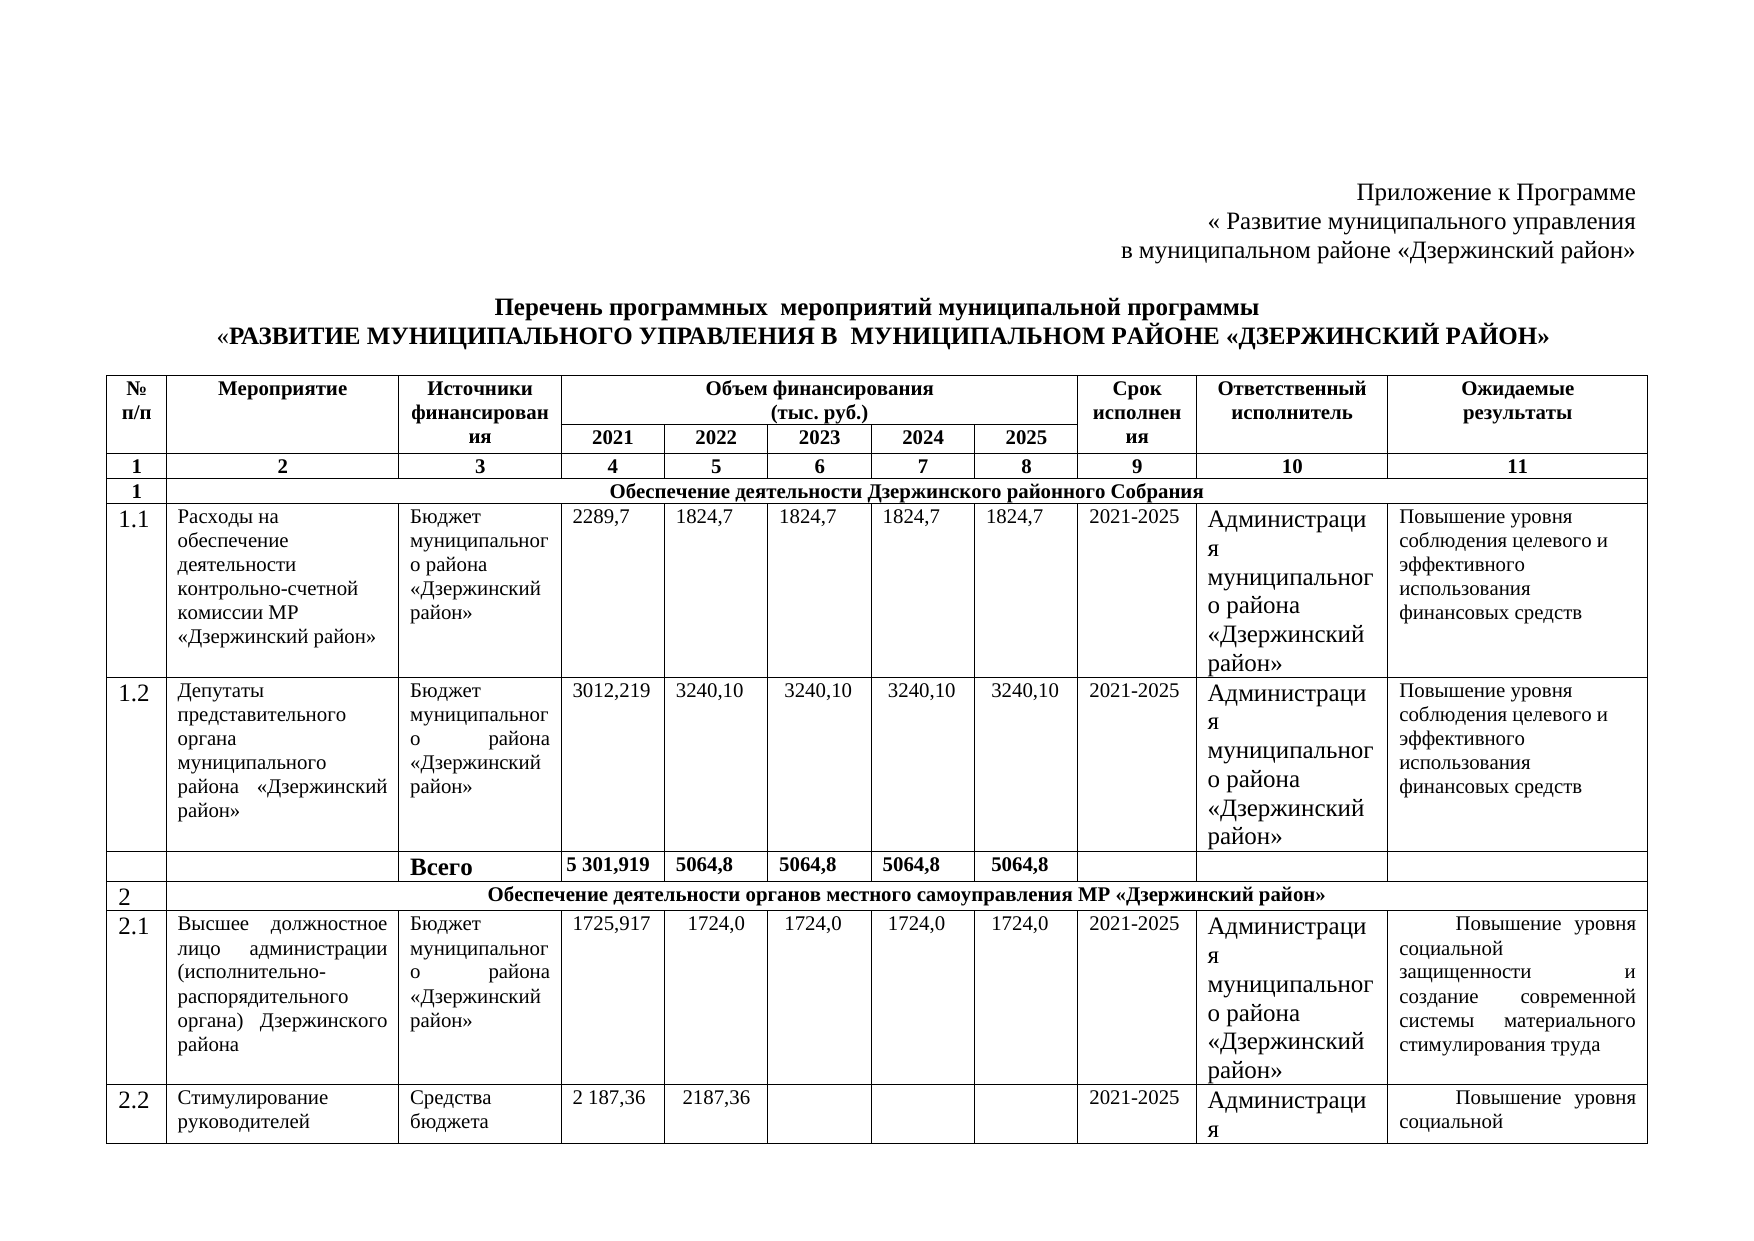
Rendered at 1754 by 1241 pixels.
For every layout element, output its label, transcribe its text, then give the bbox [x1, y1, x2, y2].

table_cell Стимулирование руководителей исполнительно-распорядительного органа муниципальных образований [167, 1085, 398, 1142]
table_cell 5 301,919 [562, 852, 664, 881]
table_cell Обеспечение деятельности Дзержинского районного Собрания [167, 479, 1647, 503]
table_cell 2021 [562, 425, 664, 453]
table_cell Депутаты представительного органа муниципального района «Дзержинский район» [167, 678, 398, 851]
table_header Ожидаемые результаты [1388, 376, 1647, 453]
table_cell 8 [975, 454, 1077, 478]
table_cell Администрация муниципального района «Дзержинский район» [1197, 504, 1387, 677]
table_cell 7 [872, 454, 974, 478]
table_cell Администрация муниципального района «Дзержинский район» [1197, 911, 1387, 1084]
table_cell 10 [1197, 454, 1387, 478]
table_cell 1 [107, 454, 166, 478]
table_header Срок исполнения [1078, 376, 1196, 453]
table_header Объем финансирования (тыс. руб.) [562, 376, 1077, 424]
table_header № п/п [107, 376, 166, 453]
table_cell Бюджет муниципального района «Дзержинский район» [399, 504, 561, 677]
text Приложение к Программе [118, 177, 1636, 206]
table_cell 2.2 [107, 1085, 166, 1142]
table_cell 1824,7 [768, 504, 871, 677]
table_cell 5064,8 [768, 852, 871, 881]
table_cell 2021-2025 [1078, 504, 1196, 677]
text Перечень программных мероприятий муниципальной программы [118, 292, 1636, 321]
table_cell 2 [167, 454, 398, 478]
table_cell 5064,8 [665, 852, 767, 881]
table_cell 2025 [975, 425, 1077, 453]
table_cell 3240,10 [665, 678, 767, 851]
table_cell Бюджет муниципального района «Дзержинский район» [399, 678, 561, 851]
table_cell 11 [1388, 454, 1647, 478]
table_cell [975, 1085, 1077, 1142]
table_cell 2 [107, 882, 166, 910]
table_cell 2024 [872, 425, 974, 453]
table_cell 9 [1078, 454, 1196, 478]
table_cell 3240,10 [768, 678, 871, 851]
table_cell 5064,8 [872, 852, 974, 881]
table_cell 3240,10 [872, 678, 974, 851]
table_cell Высшее должностное лицо администрации (исполнительно-распорядительного органа) Дзержинского района [167, 911, 398, 1084]
table_cell 1725,917 [562, 911, 664, 1084]
table_cell [1078, 852, 1196, 881]
table_cell 6 [768, 454, 871, 478]
table_cell Администрация муниципального района «Дзержинский район» [1197, 1085, 1387, 1142]
table_cell 2187,36 [665, 1085, 767, 1142]
table_cell Расходы на обеспечение деятельности контрольно-счетной комиссии МР «Дзержинский район» [167, 504, 398, 677]
table_cell 1824,7 [975, 504, 1077, 677]
text в муниципальном районе «Дзержинский район» [118, 235, 1636, 263]
table_cell 2021-2025 [1078, 1085, 1196, 1142]
table_cell 2023 [768, 425, 871, 453]
table_cell 2 187,36 [562, 1085, 664, 1142]
table_cell 2289,7 [562, 504, 664, 677]
table_cell Повышение уровня социальной защищенности и создание современной системы материального стимулирования труда [1388, 1085, 1647, 1142]
table_cell 1724,0 [975, 911, 1077, 1084]
table_cell 1824,7 [872, 504, 974, 677]
table_cell [768, 1085, 871, 1142]
table_cell Повышение уровня соблюдения целевого и эффективного использования финансовых средств [1388, 678, 1647, 851]
table_cell 1.1 [107, 504, 166, 677]
table_cell 1 [107, 479, 166, 503]
table_cell 2021-2025 [1078, 678, 1196, 851]
table_cell Администрация муниципального района «Дзержинский район» [1197, 678, 1387, 851]
table_cell 4 [562, 454, 664, 478]
table_header Ответственный исполнитель [1197, 376, 1387, 453]
table_cell 5064,8 [975, 852, 1077, 881]
table_cell [167, 852, 398, 881]
table_cell [1388, 852, 1647, 881]
table_cell 2.1 [107, 911, 166, 1084]
table_cell [872, 1085, 974, 1142]
table_cell 1724,0 [872, 911, 974, 1084]
table_cell 5 [665, 454, 767, 478]
table_cell Повышение уровня соблюдения целевого и эффективного использования финансовых средств [1388, 504, 1647, 677]
text «РАЗВИТИЕ МУНИЦИПАЛЬНОГО УПРАВЛЕНИЯ В МУНИЦИПАЛЬНОМ РАЙОНЕ «ДЗЕРЖИНСКИЙ РАЙОН» [118, 321, 1636, 350]
table_cell 1724,0 [768, 911, 871, 1084]
table_cell 3 [399, 454, 561, 478]
table_cell [107, 852, 166, 881]
table_cell 3012,219 [562, 678, 664, 851]
text « Развитие муниципального управления [118, 206, 1636, 235]
table_cell Бюджет муниципального района «Дзержинский район» [399, 911, 561, 1084]
table_header Мероприятие [167, 376, 398, 453]
table_cell 1824,7 [665, 504, 767, 677]
table_cell 3240,10 [975, 678, 1077, 851]
table_cell [1197, 852, 1387, 881]
table_cell Повышение уровня социальной защищенности и создание современной системы материального стимулирования труда [1388, 911, 1647, 1084]
table_cell 2022 [665, 425, 767, 453]
table_cell Средства бюджета Калужской области [399, 1085, 561, 1142]
table_cell 2021-2025 [1078, 911, 1196, 1084]
table_cell Обеспечение деятельности органов местного самоуправления МР «Дзержинский район» [167, 882, 1647, 910]
table_cell 1.2 [107, 678, 166, 851]
table_header Источники финансирования [399, 376, 561, 453]
table_cell Всего [399, 852, 561, 881]
table_cell 1724,0 [665, 911, 767, 1084]
